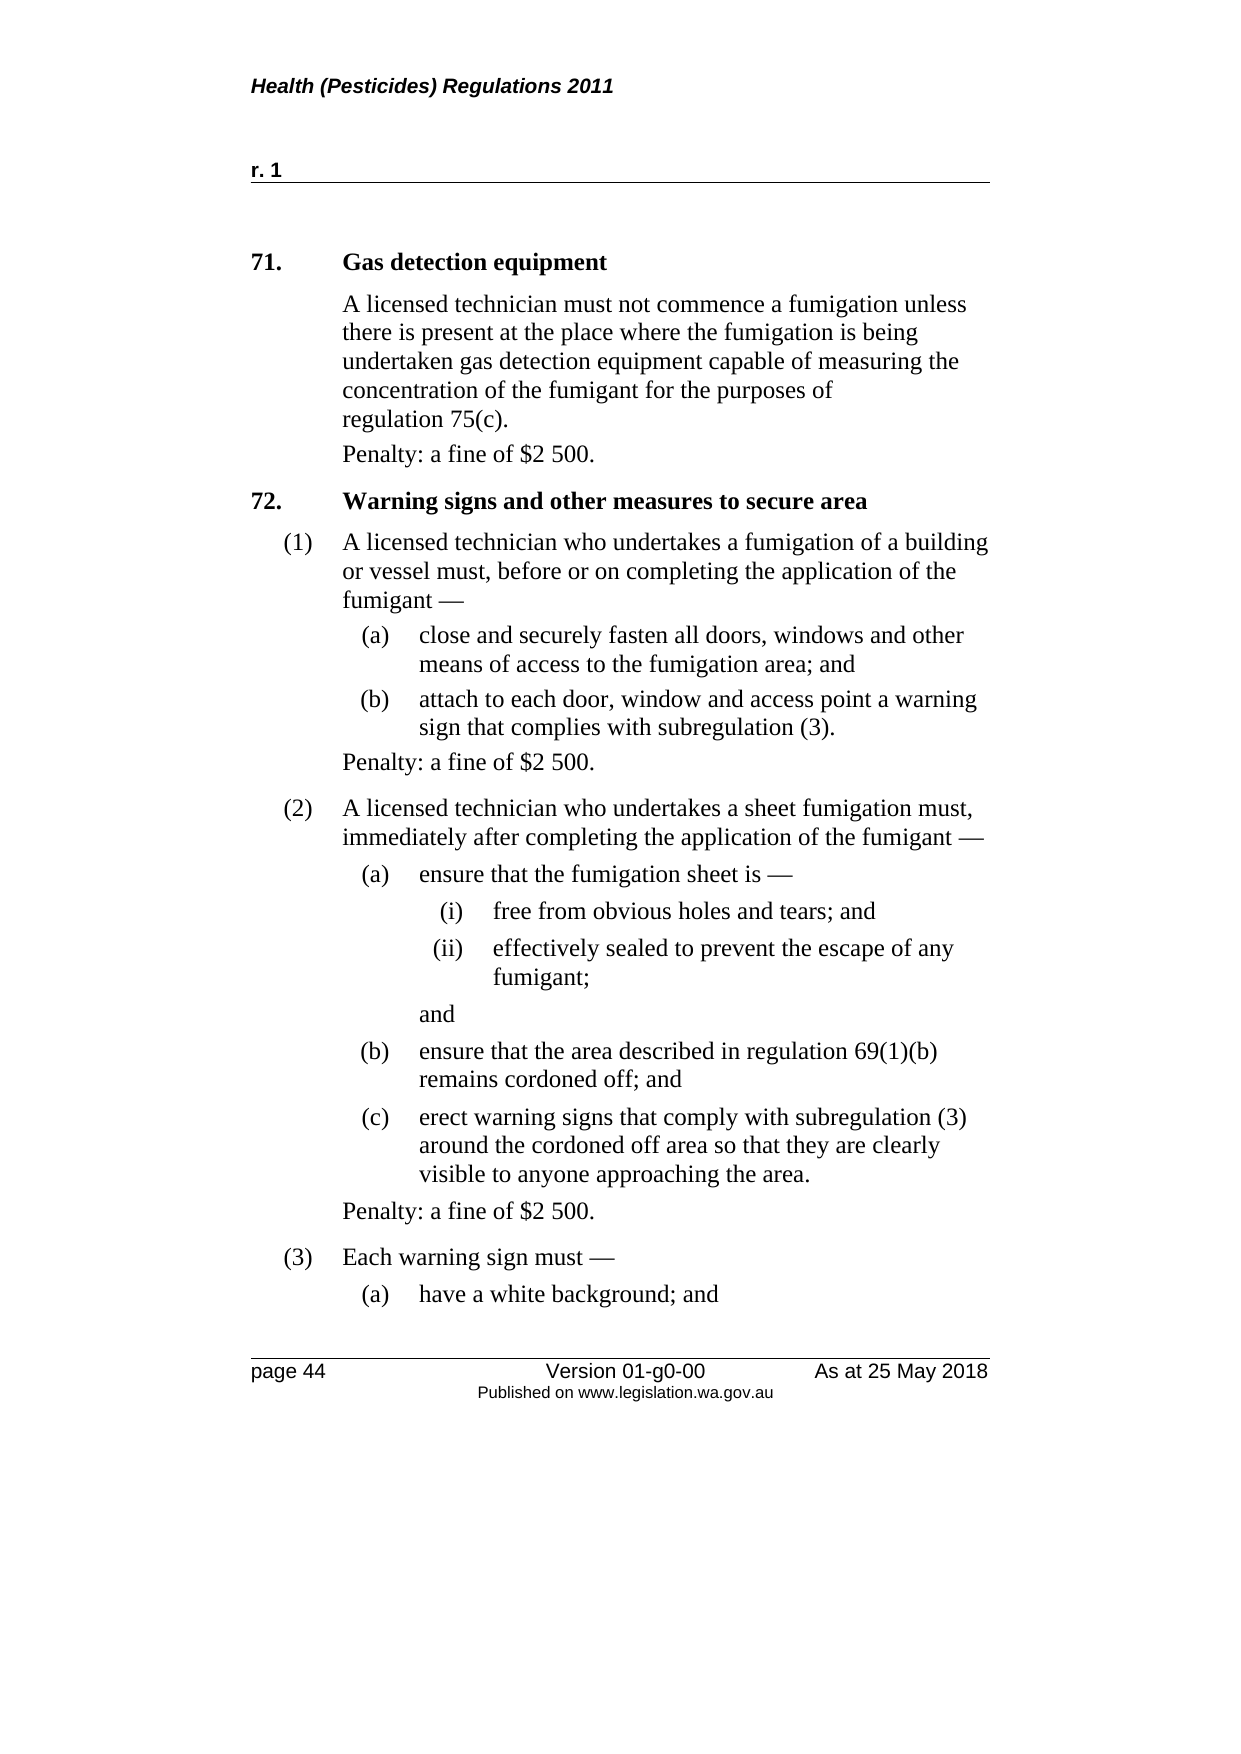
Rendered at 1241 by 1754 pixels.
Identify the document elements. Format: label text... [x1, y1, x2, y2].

text (ii) effectively sealed to prevent the escape of any fumigant; [251, 933, 990, 990]
text (b) ensure that the area described in regulation 69(1)(b) remains cordoned off; and [251, 1036, 990, 1093]
text (c) erect warning signs that comply with subregulation (3) around the cordoned off area so that they are clearly visible to anyone approaching the area. [251, 1102, 990, 1188]
subtitle 71. Gas detection equipment [251, 247, 990, 276]
text (a) have a white background; and [251, 1279, 990, 1307]
text (1) A licensed technician who undertakes a fumigation of a building or vessel must, before or on completing the application of the fumigant — [251, 527, 990, 614]
text (2) A licensed technician who undertakes a sheet fumigation must, immediately after completing the application of the fumigant — [251, 793, 990, 850]
text (a) ensure that the fumigation sheet is — [251, 859, 990, 887]
text Penalty: a fine of $2 500. [251, 1196, 990, 1225]
text A licensed technician must not commence a fumigation unless there is present at the place where the fumigation is being undertaken gas detection equipment capable of measuring the concentration of the fumigant for the purposes of regulation 75(c). [251, 289, 990, 432]
text (i) free from obvious holes and tears; and [251, 896, 990, 924]
text (3) Each warning sign must — [251, 1242, 990, 1270]
text (a) close and securely fasten all doors, windows and other means of access to the fumigation area; and [251, 620, 990, 677]
text Penalty: a fine of $2 500. [251, 439, 990, 467]
text Penalty: a fine of $2 500. [251, 747, 990, 776]
subtitle 72. Warning signs and other measures to secure area [251, 486, 990, 515]
text (b) attach to each door, window and access point a warning sign that complies with subregulation (3). [251, 684, 990, 741]
text and [251, 999, 990, 1027]
